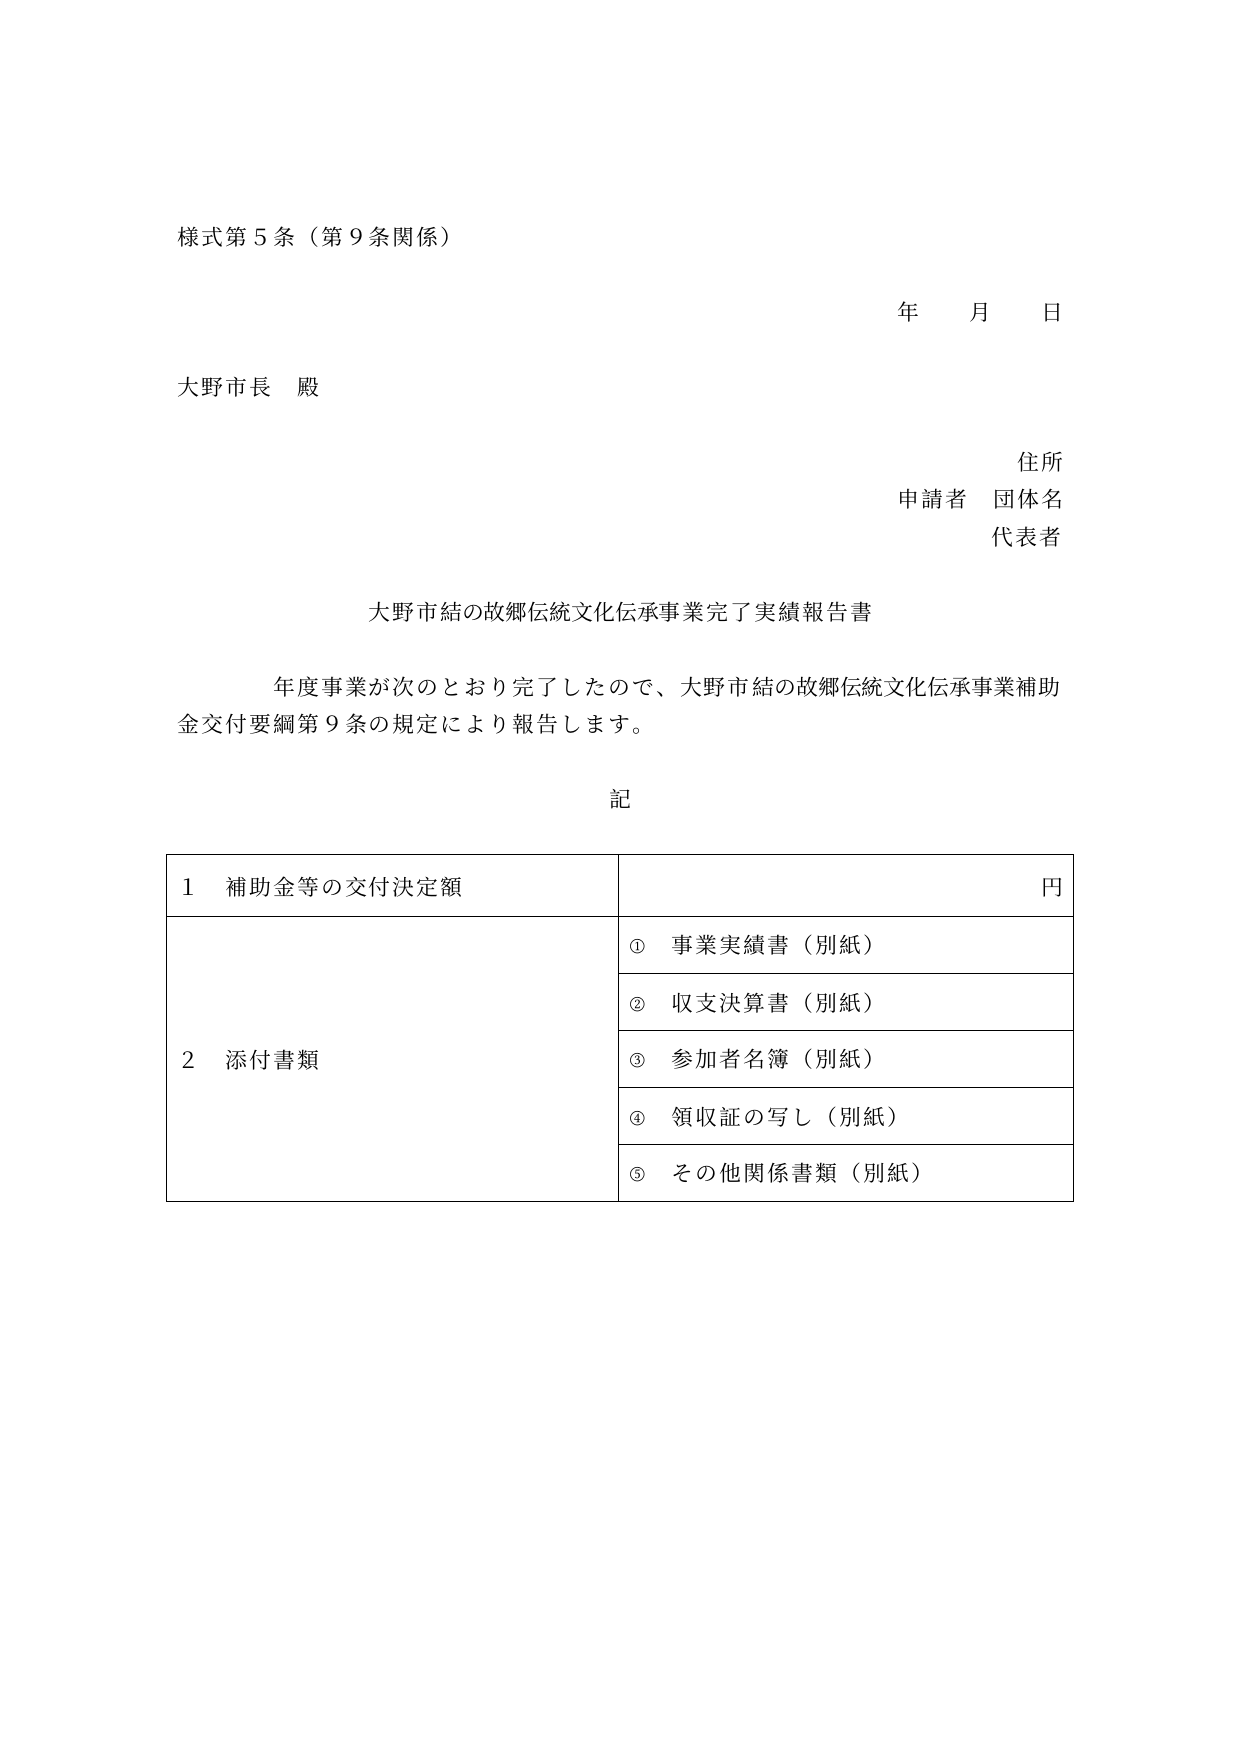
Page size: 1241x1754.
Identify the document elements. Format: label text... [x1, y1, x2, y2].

text 代表者 [177, 517, 1063, 554]
text 大野市結の故郷伝統文化伝承事業完了実績報告書 [177, 592, 1063, 629]
text 年度事業が次のとおり完了したので、大野市結の故郷伝統文化伝承事業補助金交付要綱第９条の規定により報告します。 [177, 667, 1063, 742]
text 様式第５条（第９条関係） [177, 217, 1063, 254]
text 大野市長 殿 [177, 367, 1063, 404]
table_header １ 補助金等の交付決定額 [167, 855, 618, 916]
text 年 月 日 [177, 292, 1063, 329]
table_cell ② 収支決算書（別紙） [619, 974, 1073, 1029]
table_cell ① 事業実績書（別紙） [619, 917, 1073, 973]
table_cell ２ 添付書類 [167, 917, 618, 1201]
text 記 [177, 779, 1063, 817]
table_header 円 [619, 855, 1073, 916]
table_cell ④ 領収証の写し（別紙） [619, 1088, 1073, 1143]
table_cell ⑤ その他関係書類（別紙） [619, 1145, 1073, 1201]
text 申請者 団体名 [177, 479, 1063, 517]
table_cell ③ 参加者名簿（別紙） [619, 1031, 1073, 1087]
text 住所 [177, 442, 1063, 479]
